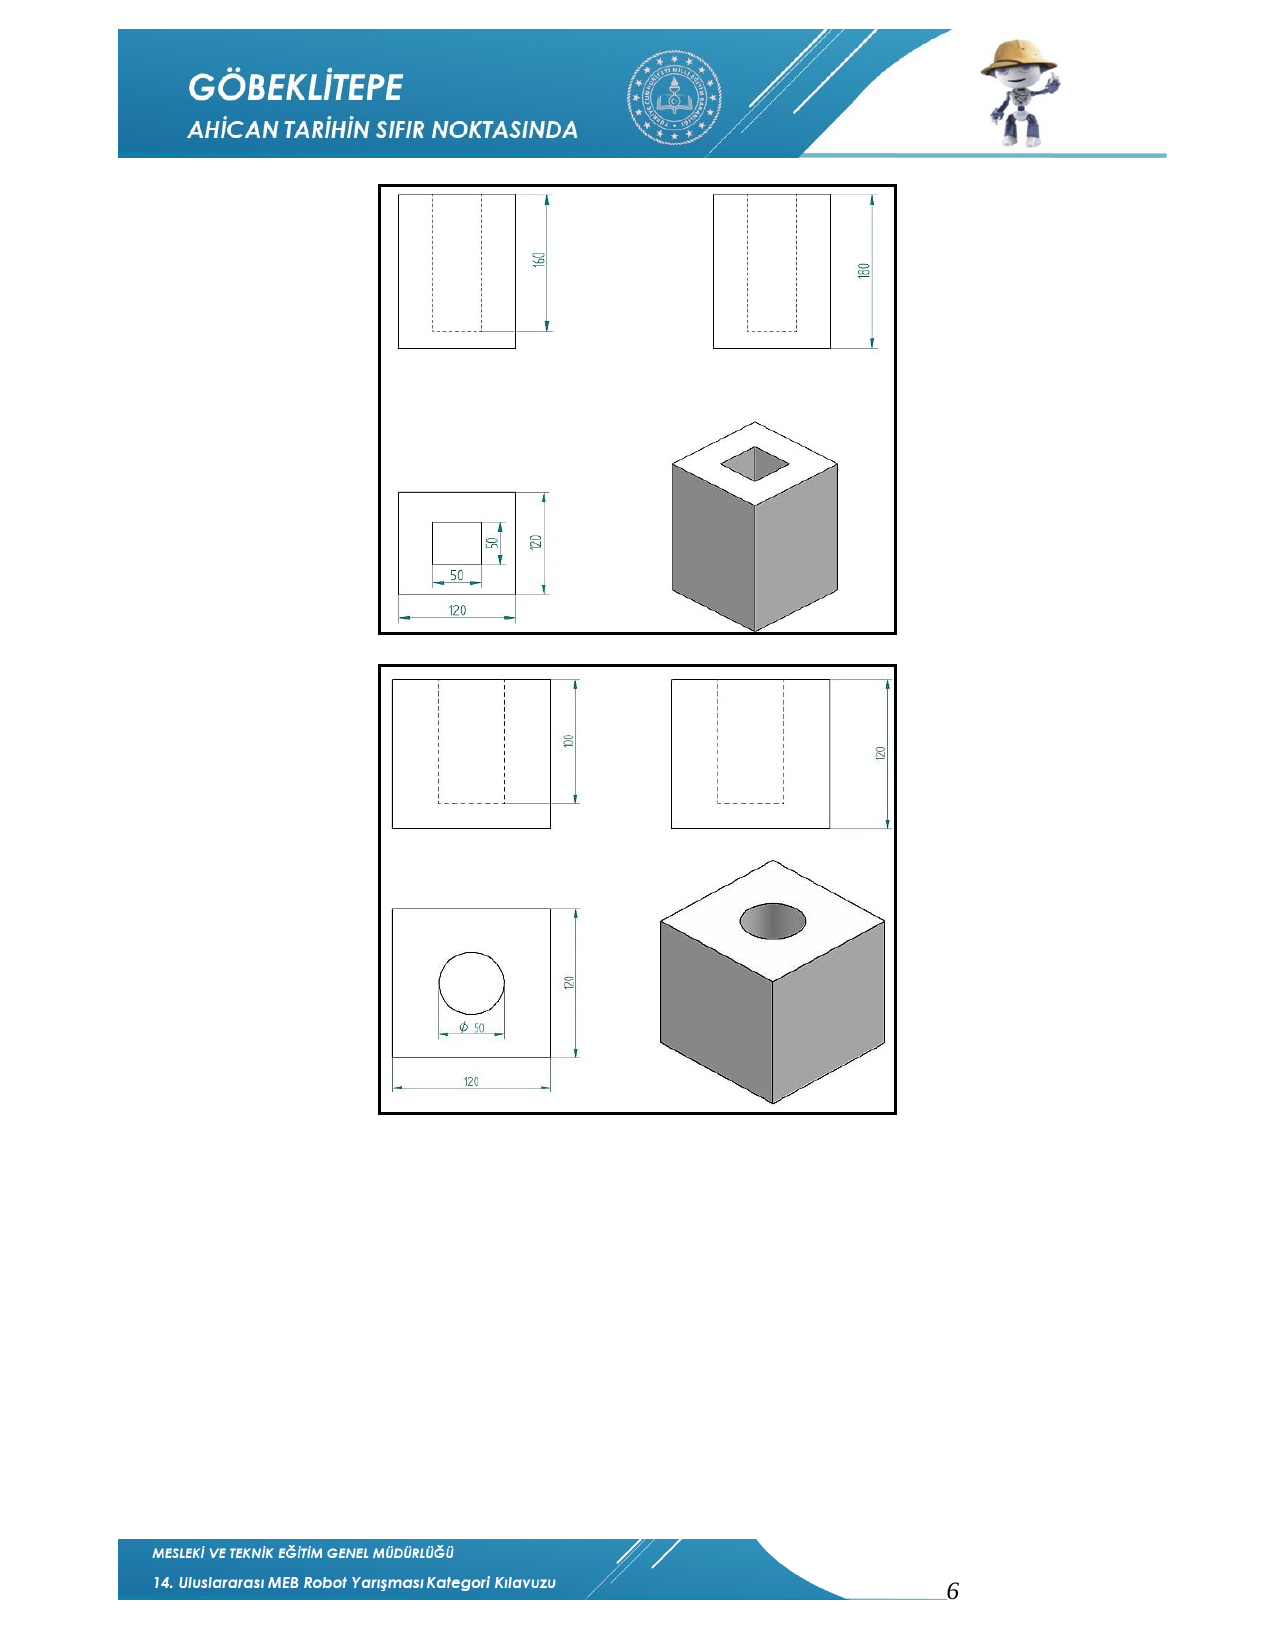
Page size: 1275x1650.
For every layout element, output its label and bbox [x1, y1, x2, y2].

picture [118, 1539, 947, 1600]
picture [381, 187, 894, 632]
picture [118, 29, 1167, 158]
picture [381, 667, 894, 1112]
